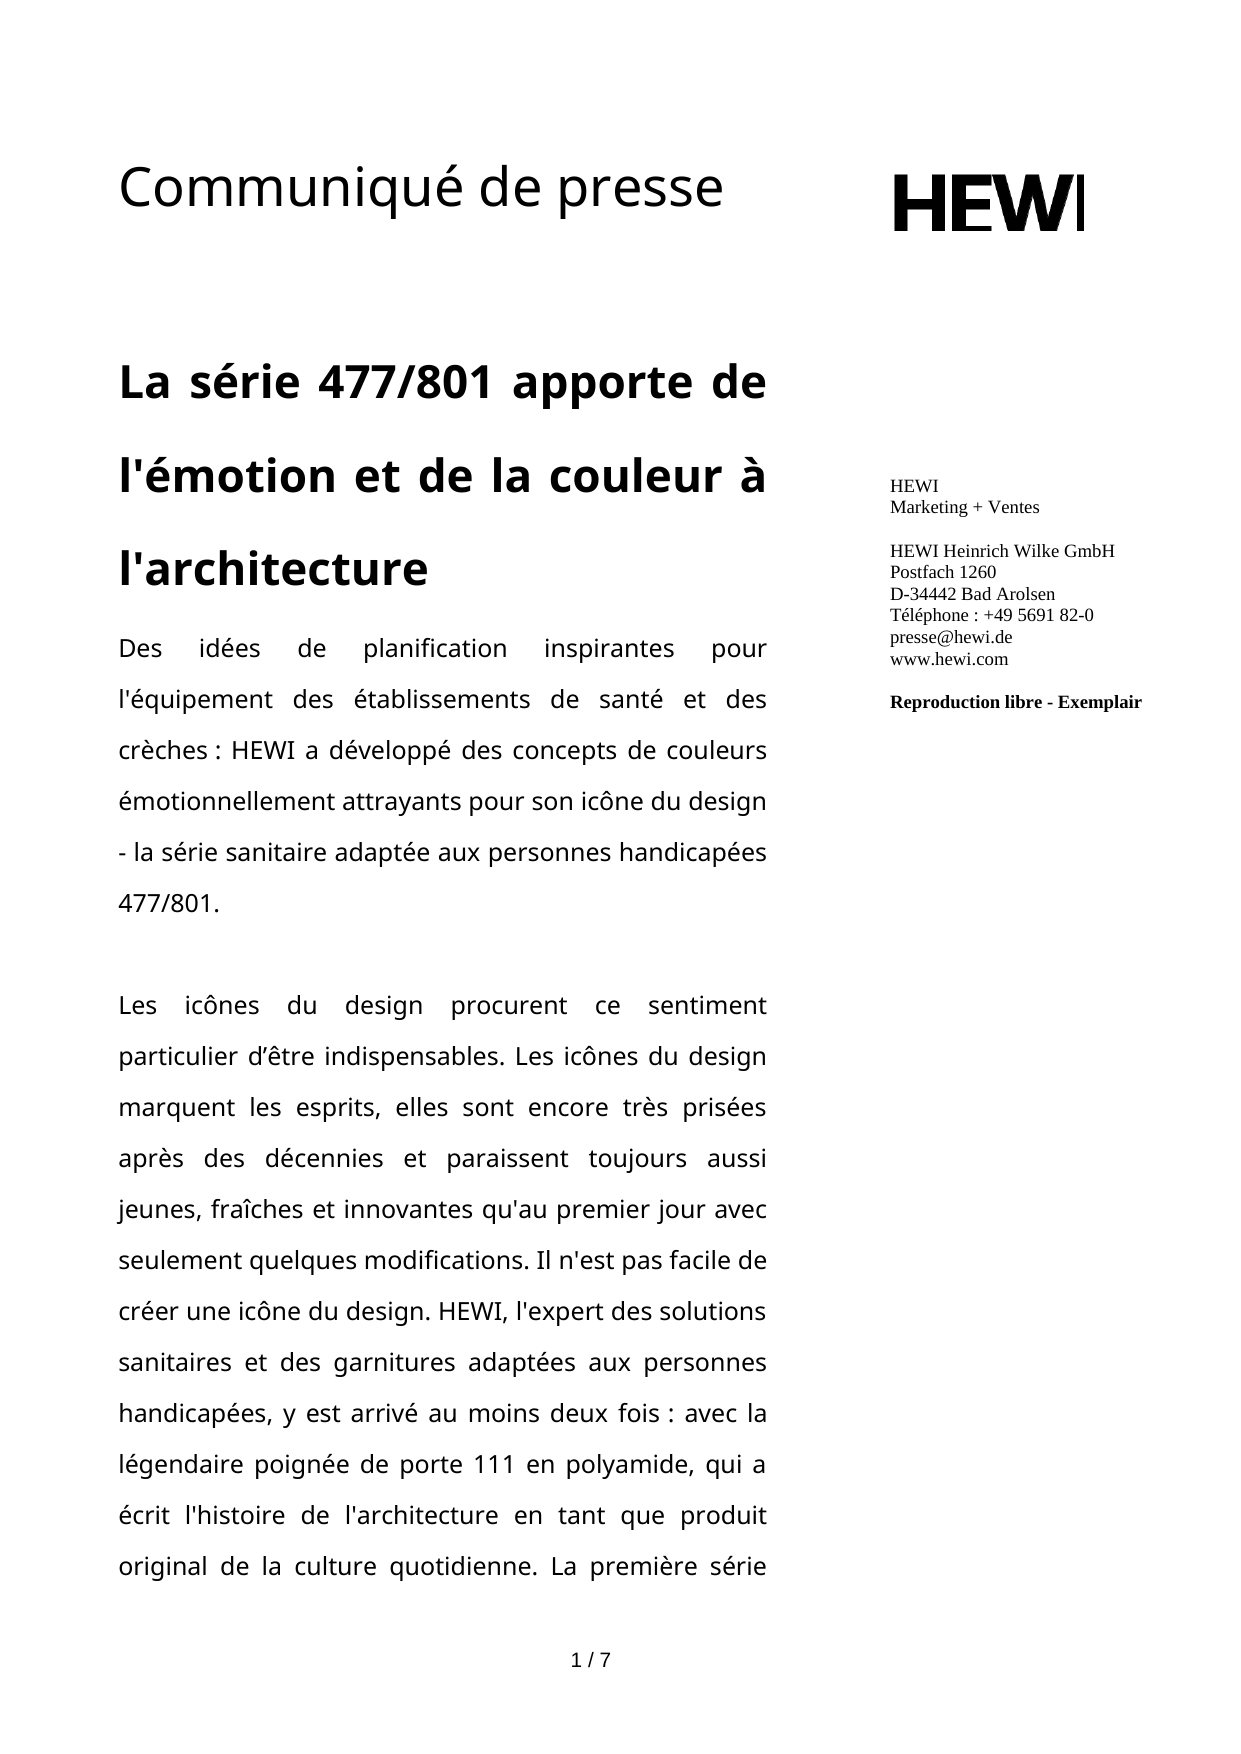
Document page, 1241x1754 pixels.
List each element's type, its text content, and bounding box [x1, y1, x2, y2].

text Téléphone : +49 5691 82-0 [890, 604, 1175, 626]
text HEWI [890, 475, 1175, 496]
text La série 477/801 apporte de l'émotion et de la couleur à l'architecture [118, 349, 768, 599]
text presse@hewi.de [890, 626, 1175, 647]
text Postfach 1260 [890, 561, 1175, 583]
text Reproduction libre - Exemplair [890, 691, 1175, 712]
text HEWI Heinrich Wilke GmbH [890, 539, 1175, 561]
text Marketing + Ventes [890, 496, 1175, 518]
text Des idées de planification inspirantes pour l'équipement des établissements de santé et des crèches : HEWI a développé des concepts de couleurs émotionnellement attrayants pour son icône du design - la série sanitaire adaptée aux personnes handicapées 477/801. [118, 630, 768, 919]
text D-34442 Bad Arolsen [890, 583, 1175, 604]
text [118, 987, 768, 1583]
text www.hewi.com [890, 647, 1175, 669]
